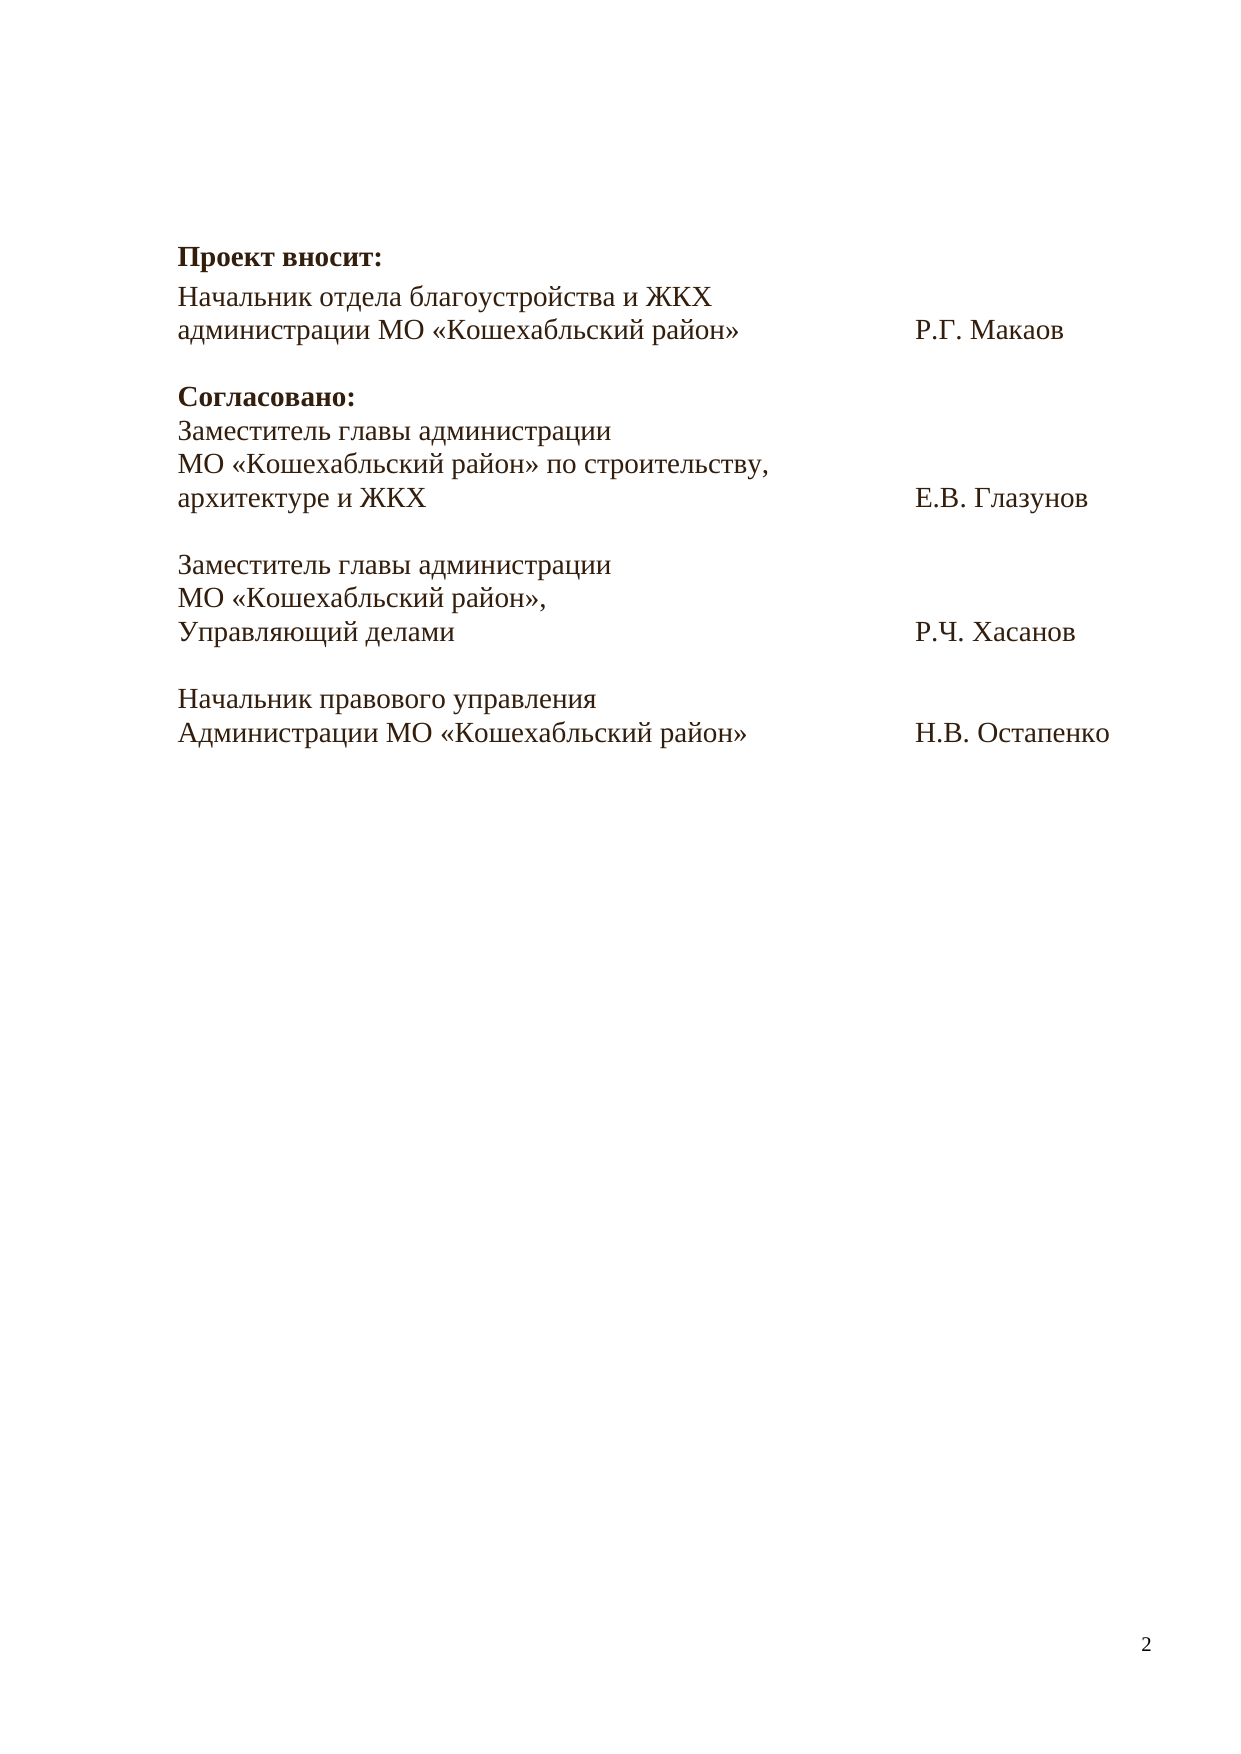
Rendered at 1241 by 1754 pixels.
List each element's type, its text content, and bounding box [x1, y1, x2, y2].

text Согласовано: [177, 379, 1152, 413]
text Начальник правового управления [177, 681, 1152, 715]
text Заместитель главы администрации [177, 547, 1152, 581]
text Управляющий делами Р.Ч. Хасанов [177, 614, 1152, 648]
text архитектуре и ЖКХ Е.В. Глазунов [177, 480, 1152, 513]
text МО «Кошехабльский район» по строительству, [177, 446, 1152, 480]
text МО «Кошехабльский район», [177, 581, 1152, 614]
text Проект вносит: [177, 239, 1152, 272]
text Администрации МО «Кошехабльский район» Н.В. Остапенко [177, 715, 1152, 748]
text администрации МО «Кошехабльский район» Р.Г. Макаов [177, 312, 1152, 346]
text Заместитель главы администрации [177, 413, 1152, 446]
text Начальник отдела благоустройства и ЖКХ [177, 279, 1152, 312]
